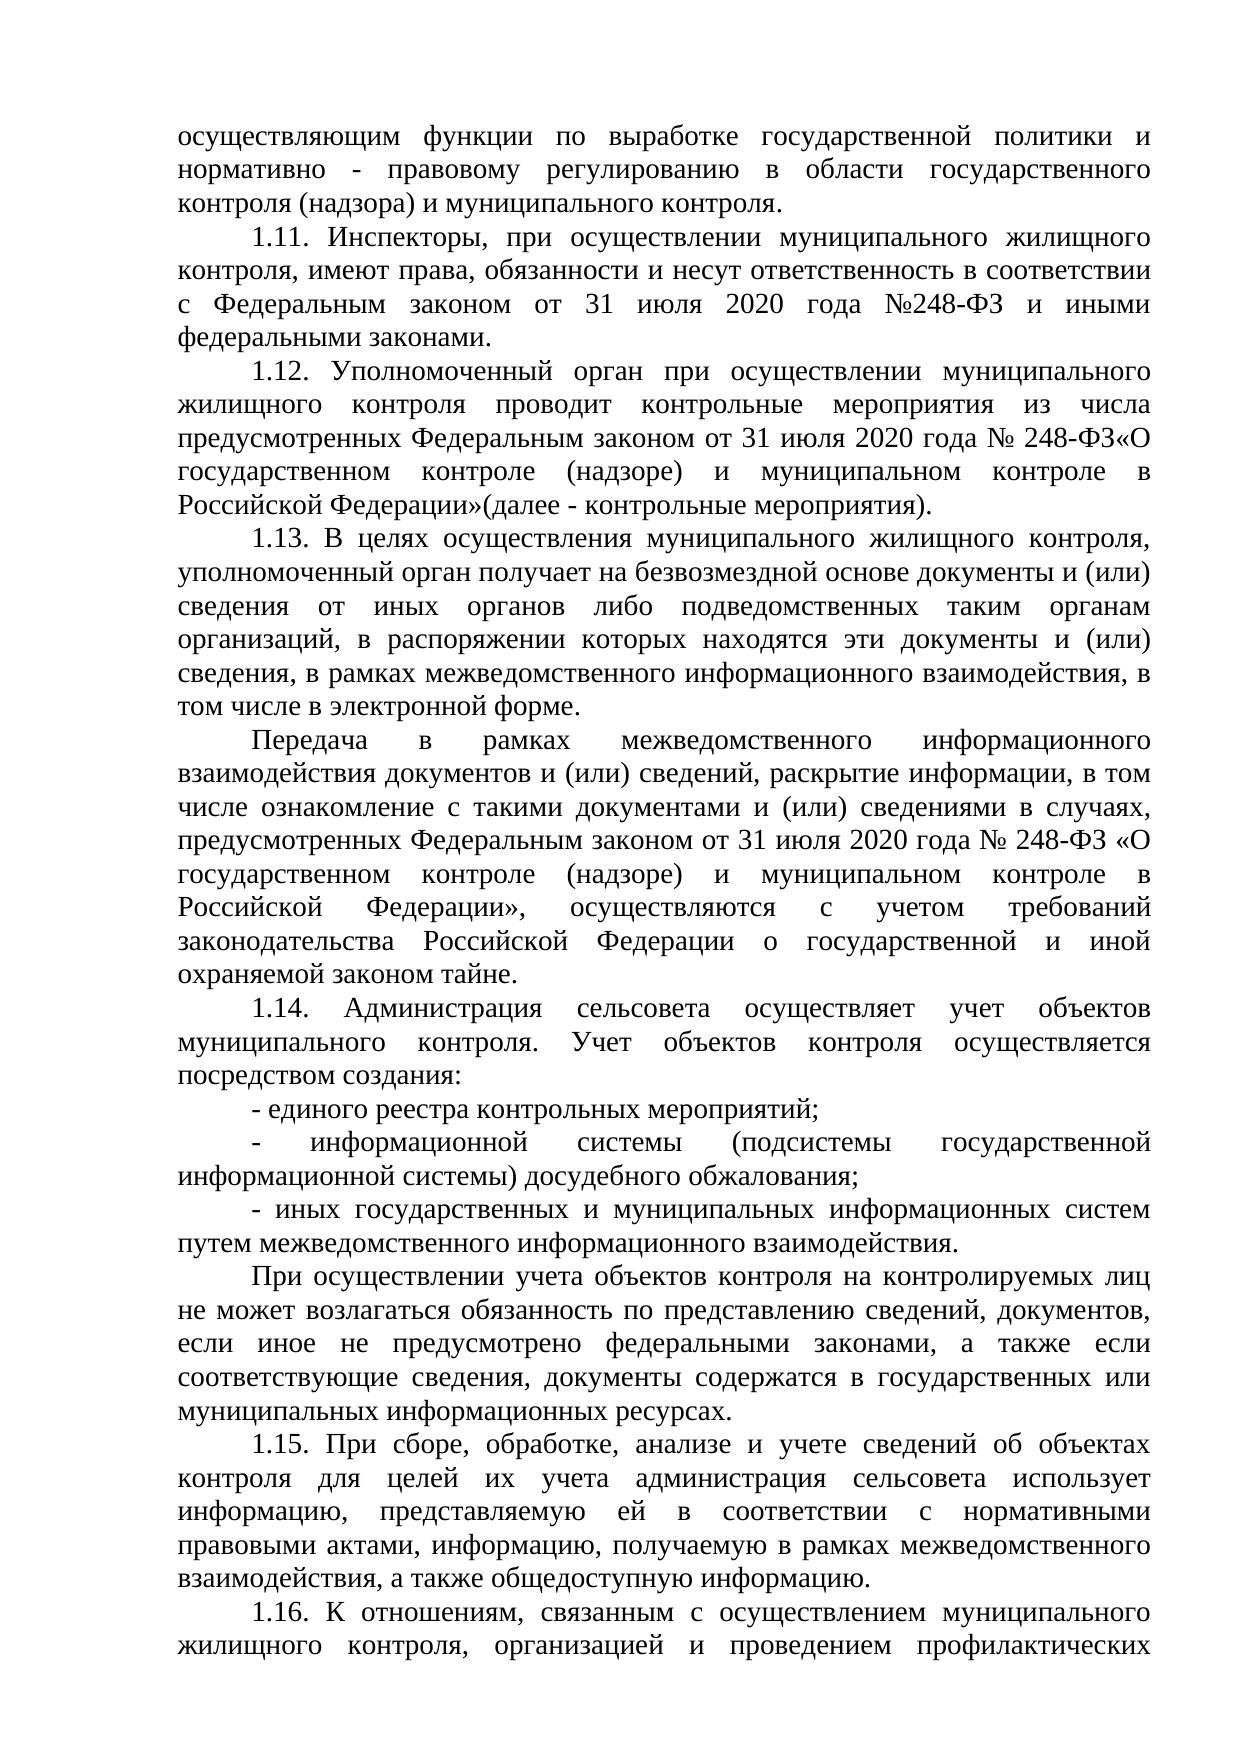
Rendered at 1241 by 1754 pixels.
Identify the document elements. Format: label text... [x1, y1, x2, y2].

list 1.14. Администрация сельсовета осуществляет учет объектов муниципального контроля. Учет объектов контроля осуществляется посредством создания: [177, 990, 1152, 1091]
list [177, 118, 1152, 219]
text - единого реестра контрольных мероприятий; [177, 1091, 1152, 1124]
list - иных государственных и муниципальных информационных систем путем межведомственного информационного взаимодействия. [177, 1191, 1152, 1258]
text 1.13. В целях осуществления муниципального жилищного контроля, уполномоченный орган получает на безвозмездной основе документы и (или) сведения от иных органов либо подведомственных таким органам организаций, в распоряжении которых находятся эти документы и (или) сведения, в рамках межведомственного информационного взаимодействия, в том числе в электронной форме. [177, 521, 1152, 722]
list Передача в рамках межведомственного информационного взаимодействия документов и (или) сведений, раскрытие информации, в том числе ознакомление с такими документами и (или) сведениями в случаях, предусмотренных Федеральным законом от 31 июля 2020 года № 248-ФЗ «О государственном контроле (надзоре) и муниципальном контроле в Российской Федерации», осуществляются с учетом требований законодательства Российской Федерации о государственной и иной охраняемой законом тайне. [177, 722, 1152, 990]
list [177, 1594, 1152, 1661]
text - информационной системы (подсистемы государственной информационной системы) досудебного обжалования; [177, 1124, 1152, 1191]
list При осуществлении учета объектов контроля на контролируемых лиц не может возлагаться обязанность по представлению сведений, документов, если иное не предусмотрено федеральными законами, а также если соответствующие сведения, документы содержатся в государственных или муниципальных информационных ресурсах. [177, 1258, 1152, 1426]
list 1.15. При сборе, обработке, анализе и учете сведений об объектах контроля для целей их учета администрация сельсовета использует информацию, представляемую ей в соответствии с нормативными правовыми актами, информацию, получаемую в рамках межведомственного взаимодействия, а также общедоступную информацию. [177, 1426, 1152, 1594]
list 1.12. Уполномоченный орган при осуществлении муниципального жилищного контроля проводит контрольные мероприятия из числа предусмотренных Федеральным законом от 31 июля 2020 года № 248-ФЗ«О государственном контроле (надзоре) и муниципальном контроле в Российской Федерации»(далее - контрольные мероприятия). [177, 353, 1152, 521]
list 1.11. Инспекторы, при осуществлении муниципального жилищного контроля, имеют права, обязанности и несут ответственность в соответствии с Федеральным законом от 31 июля 2020 года №248-ФЗ и иными федеральными законами. [177, 219, 1152, 353]
